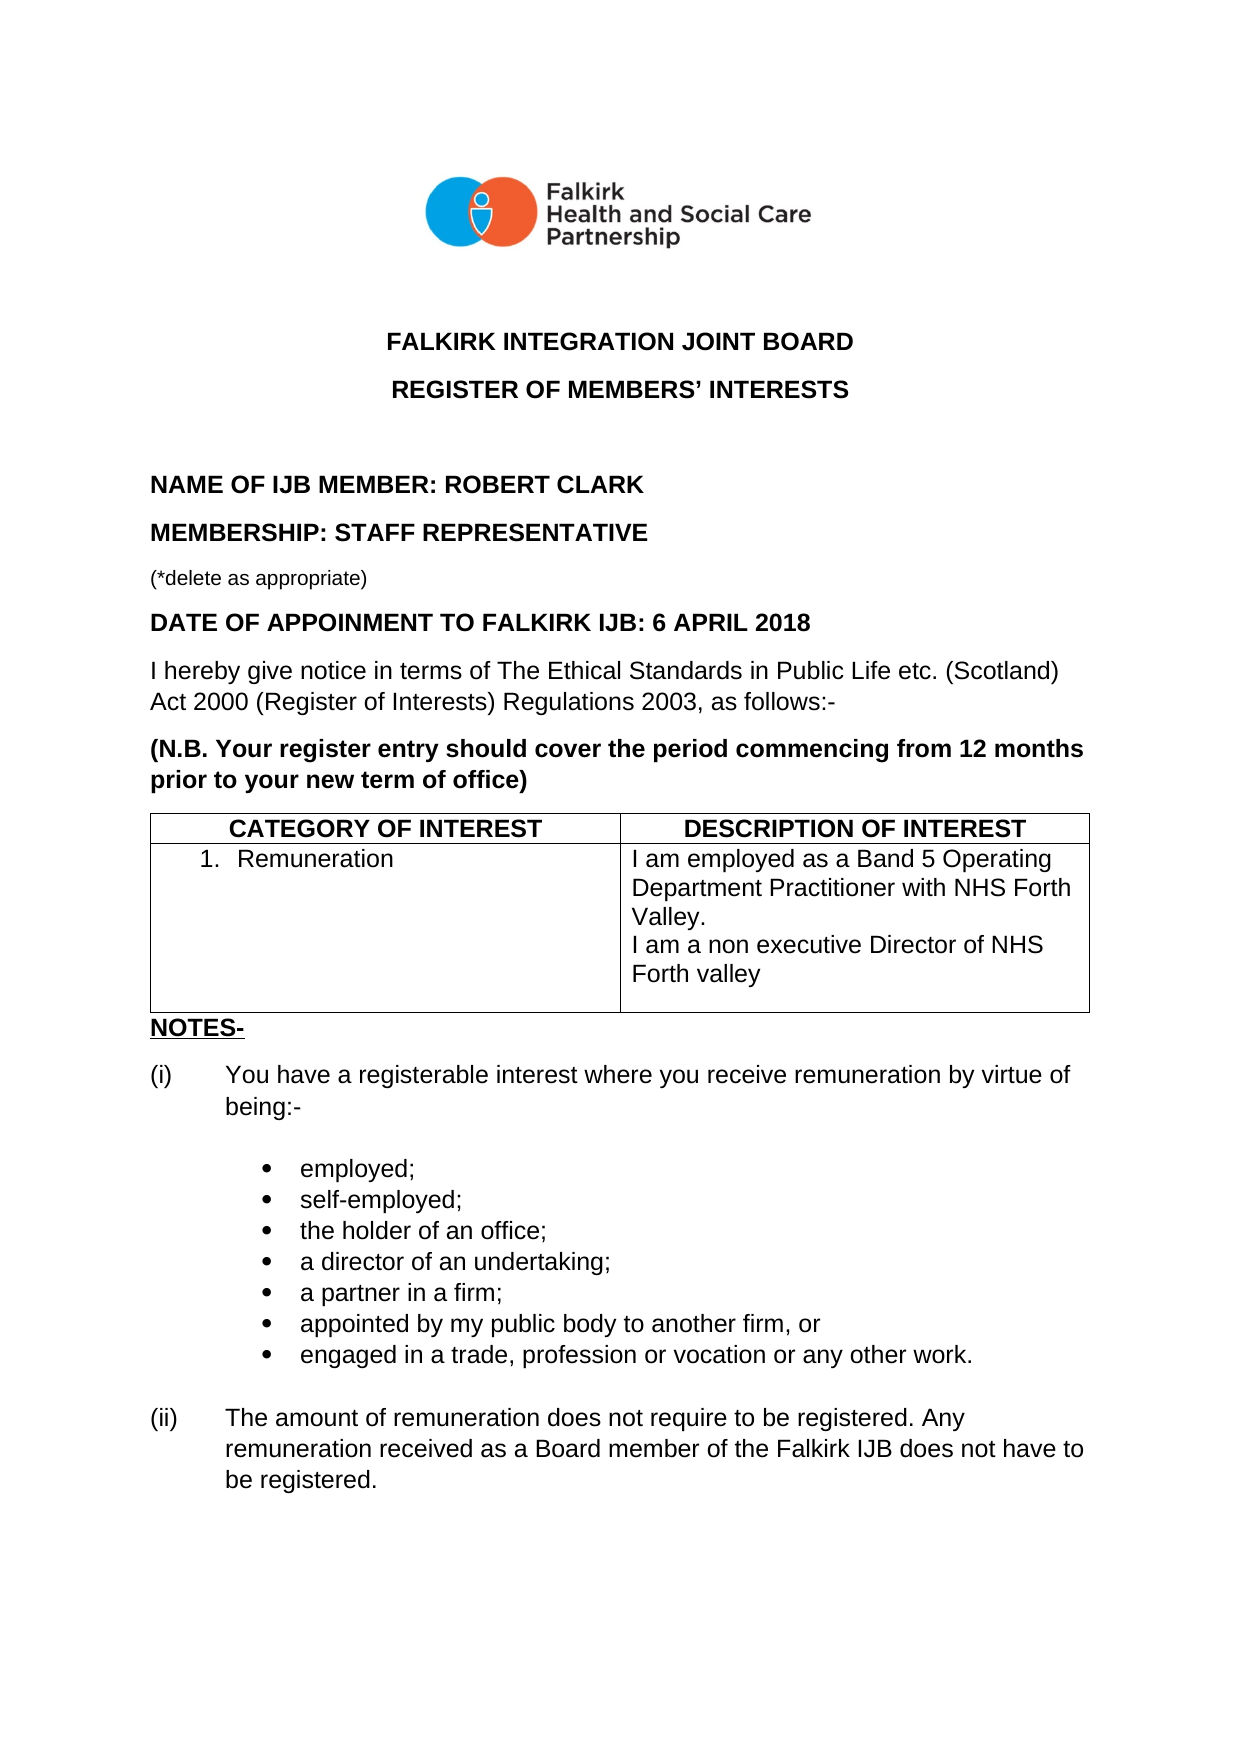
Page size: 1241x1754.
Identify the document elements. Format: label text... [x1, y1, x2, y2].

table_cell I am employed as a Band 5 Operating Department Practitioner with NHS Forth Valley. I am a non executive Director of NHS Forth valley [621, 844, 1089, 1012]
table_cell Remuneration [151, 844, 620, 1012]
text NOTES- [150, 1013, 1090, 1042]
text MEMBERSHIP: STAFF REPRESENTATIVE [150, 518, 1090, 547]
table_header CATEGORY OF INTEREST [151, 814, 620, 843]
text I hereby give notice in terms of The Ethical Standards in Public Life etc. (Scotland) Act 2000 (Register of Interests) Regulations 2003, as follows:- [150, 656, 1090, 716]
picture [407, 150, 833, 277]
text (*delete as appropriate) [150, 566, 1090, 589]
list a partner in a firm; [262, 1278, 1090, 1307]
text FALKIRK INTEGRATION JOINT BOARD [150, 327, 1090, 356]
text (N.B. Your register entry should cover the period commencing from 12 months prior to your new term of office) [150, 734, 1090, 794]
text REGISTER OF MEMBERS’ INTERESTS [150, 375, 1090, 403]
list engaged in a trade, profession or vocation or any other work. [262, 1341, 1090, 1369]
list The amount of remuneration does not require to be registered. Any remuneration received as a Board member of the Falkirk IJB does not have to be registered. [150, 1403, 1090, 1493]
list a director of an undertaking; [262, 1247, 1090, 1276]
text NAME OF IJB MEMBER: ROBERT CLARK [150, 470, 1090, 499]
list employed; [262, 1154, 1090, 1182]
list You have a registerable interest where you receive remuneration by virtue of being:- [150, 1061, 1090, 1120]
list the holder of an office; [262, 1216, 1090, 1245]
table_header DESCRIPTION OF INTEREST [621, 814, 1089, 843]
list appointed by my public body to another firm, or [262, 1309, 1090, 1338]
list self-employed; [262, 1185, 1090, 1214]
text DATE OF APPOINMENT TO FALKIRK IJB: 6 APRIL 2018 [150, 608, 1090, 637]
